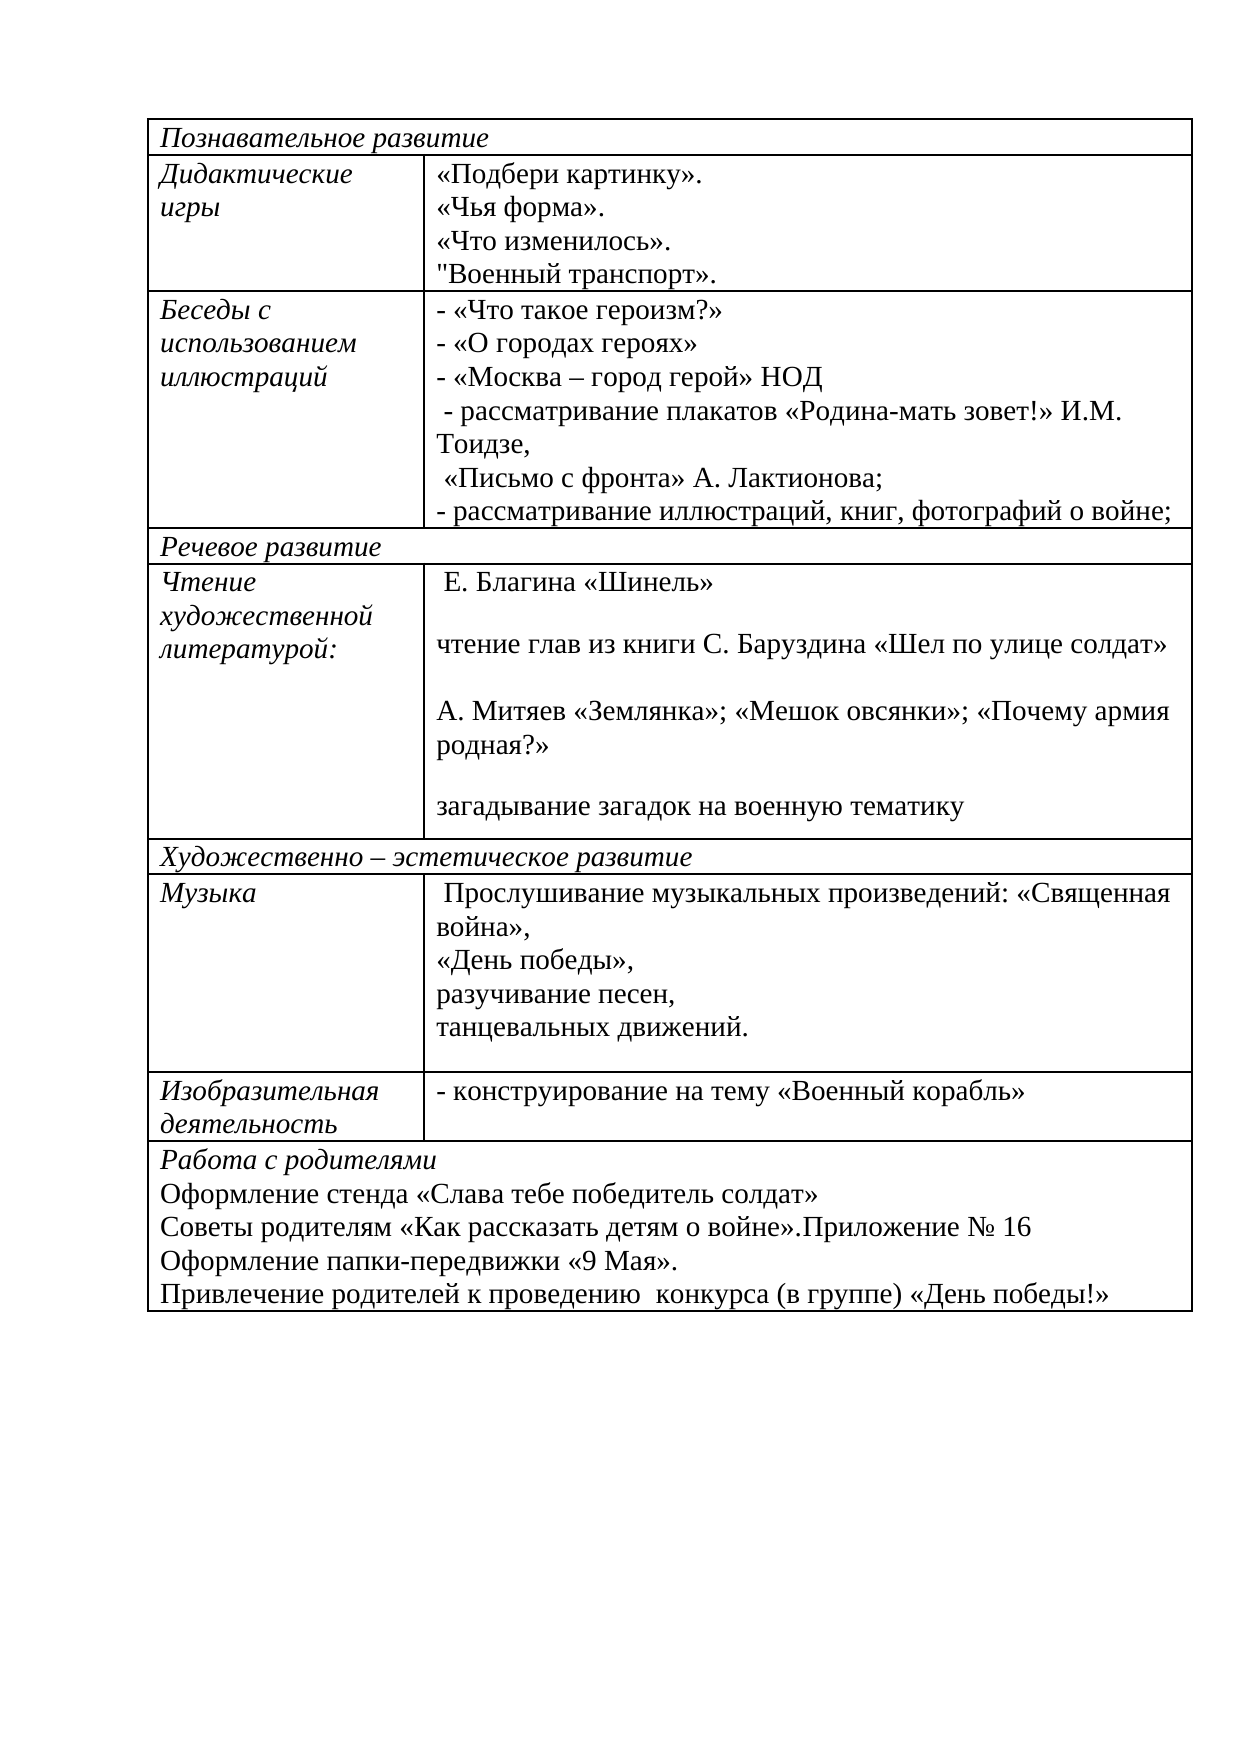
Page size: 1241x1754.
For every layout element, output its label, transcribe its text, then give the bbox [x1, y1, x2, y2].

table_cell - конструирование на тему «Военный корабль» [425, 1073, 1191, 1140]
table_cell Художественно – эстетическое развитие [149, 840, 1191, 873]
table_cell - «Что такое героизм?» - «О городах героях» - «Москва – город герой» НОД - рассматривание плакатов «Родина-мать зовет!» И.М. Тоидзе, «Письмо с фронта» А. Лактионова; - рассматривание иллюстраций, книг, фотографий о войне; [425, 292, 1191, 527]
table_cell «Подбери картинку». «Чья форма». «Что изменилось». "Военный транспорт». [425, 156, 1191, 290]
table_cell Изобразительная деятельность [149, 1073, 423, 1140]
table_cell Е. Благина «Шинель» чтение глав из книги С. Баруздина «Шел по улице солдат» А. Митяев «Землянка»; «Мешок овсянки»; «Почему армия родная?» загадывание загадок на военную тематику [425, 565, 1191, 837]
table_cell Речевое развитие [149, 529, 1191, 562]
table_cell Дидактические игры [149, 156, 423, 290]
table_cell Работа с родителями Оформление стенда «Слава тебе победитель солдат» Советы родителям «Как рассказать детям о войне».Приложение № 16 Оформление папки-передвижки «9 Мая». Привлечение родителей к проведению конкурса (в группе) «День победы!» [149, 1142, 1191, 1310]
table_cell Музыка [149, 875, 423, 1071]
table_cell Познавательное развитие [149, 120, 1191, 154]
table_cell Чтение художественной литературой: [149, 565, 423, 837]
table_cell Беседы с использованием иллюстраций [149, 292, 423, 527]
table_cell Прослушивание музыкальных произведений: «Священная война», «День победы», разучивание песен, танцевальных движений. [425, 875, 1191, 1071]
